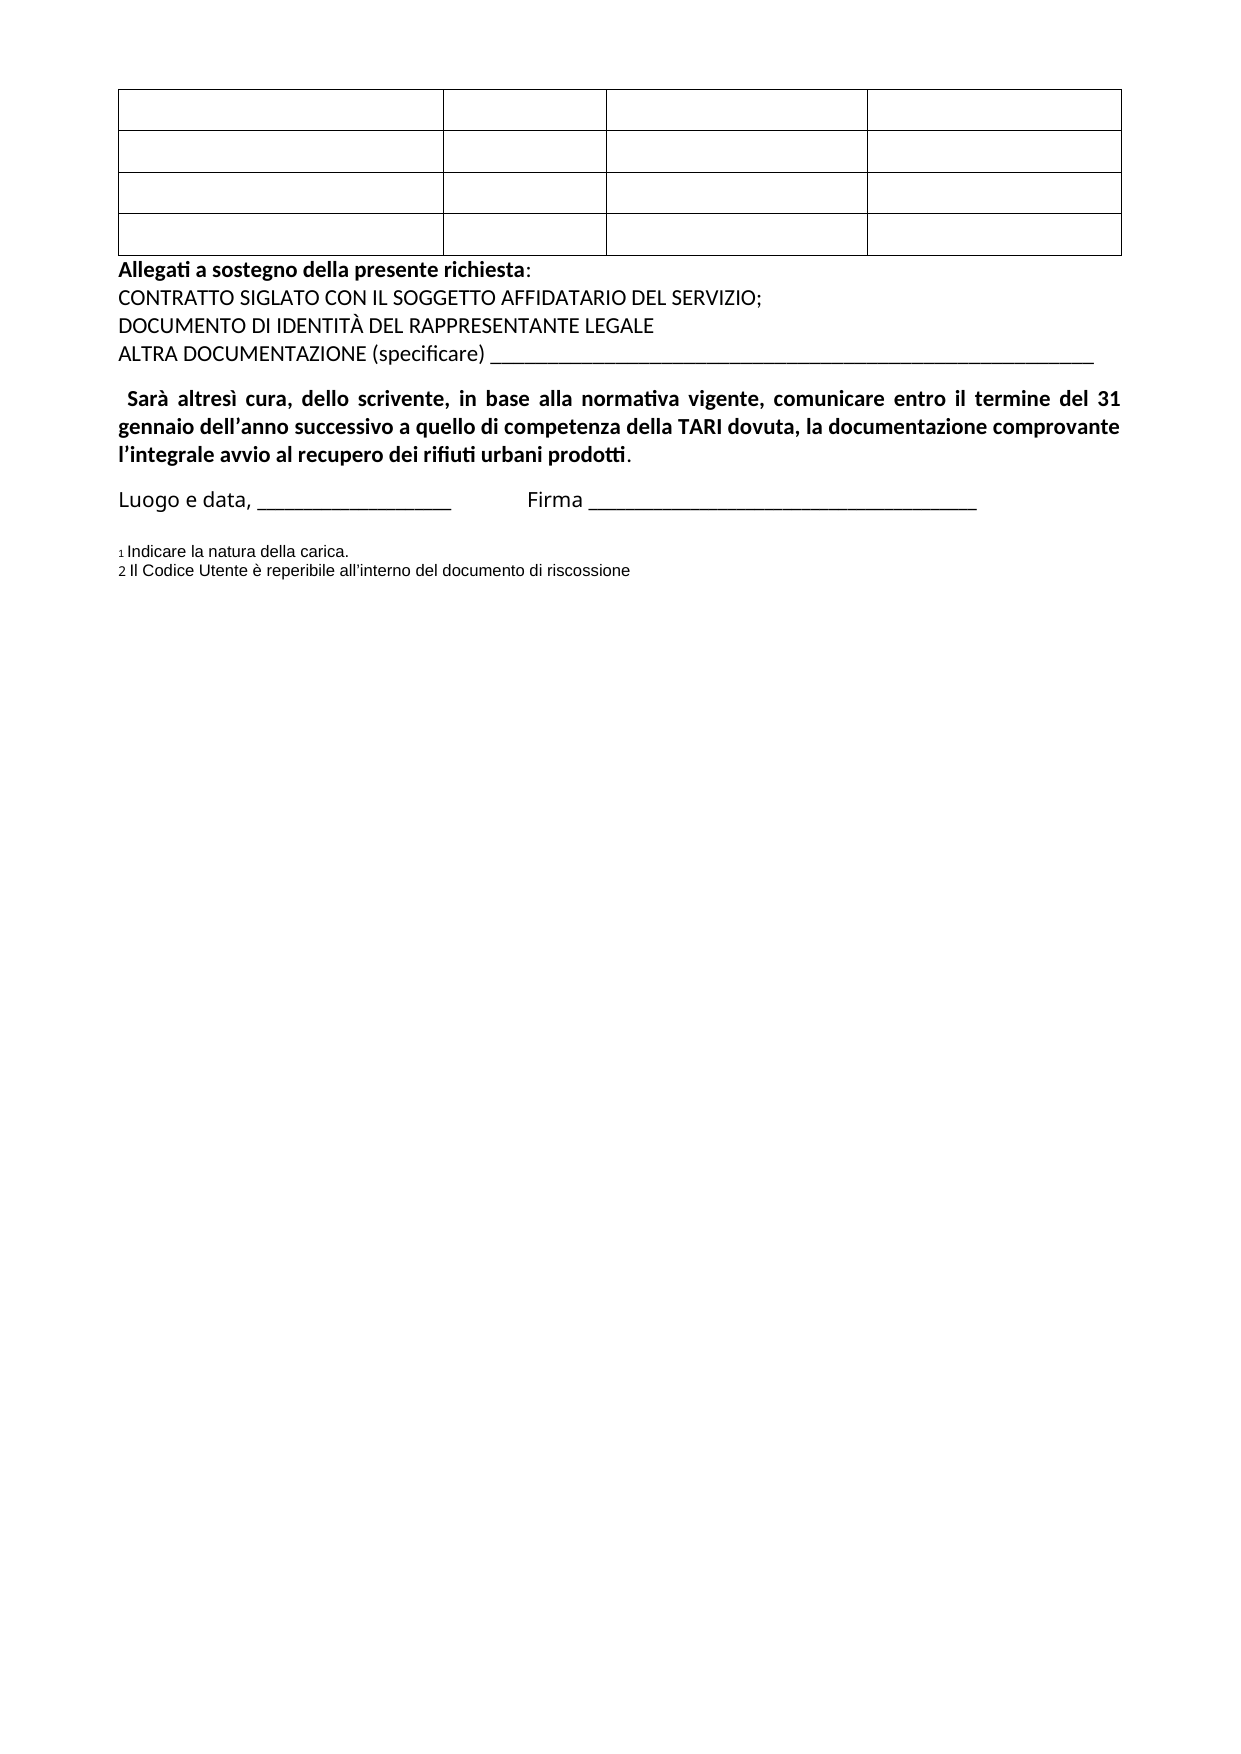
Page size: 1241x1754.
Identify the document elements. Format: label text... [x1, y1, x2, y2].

text Sarà altresì cura, dello scrivente, in base alla normativa vigente, comunicare entro il termine del 31 gennaio dell’anno successivo a quello di competenza della TARI dovuta, la documentazione comprovante l’integrale avvio al recupero dei rifiuti urbani prodotti. [118, 384, 1122, 468]
table_cell [444, 173, 606, 213]
table_cell [444, 131, 606, 172]
text Luogo e data, _____________________ Firma __________________________________________ [118, 485, 1122, 513]
table_cell [607, 173, 867, 213]
table_cell [119, 214, 443, 254]
table_cell [119, 173, 443, 213]
table_cell [607, 131, 867, 172]
table_cell [444, 214, 606, 254]
table_cell [607, 214, 867, 254]
table_cell [607, 90, 867, 130]
text Allegati a sostegno della presente richiesta: [118, 256, 1122, 283]
text 1 Indicare la natura della carica. [118, 542, 1122, 561]
text DOCUMENTO DI IDENTITÀ DEL RAPPRESENTANTE LEGALE [118, 312, 1122, 339]
text ALTRA DOCUMENTAZIONE (specificare) _____________________________________________________ [118, 339, 1122, 368]
table_cell [868, 173, 1121, 213]
text CONTRATTO SIGLATO CON IL SOGGETTO AFFIDATARIO DEL SERVIZIO; [118, 283, 1122, 312]
table_cell [119, 90, 443, 130]
table_cell [444, 90, 606, 130]
text 2 Il Codice Utente è reperibile all’interno del documento di riscossione [118, 561, 1122, 581]
table_cell [868, 131, 1121, 172]
table_cell [868, 90, 1121, 130]
table_cell [868, 214, 1121, 254]
table_cell [119, 131, 443, 172]
